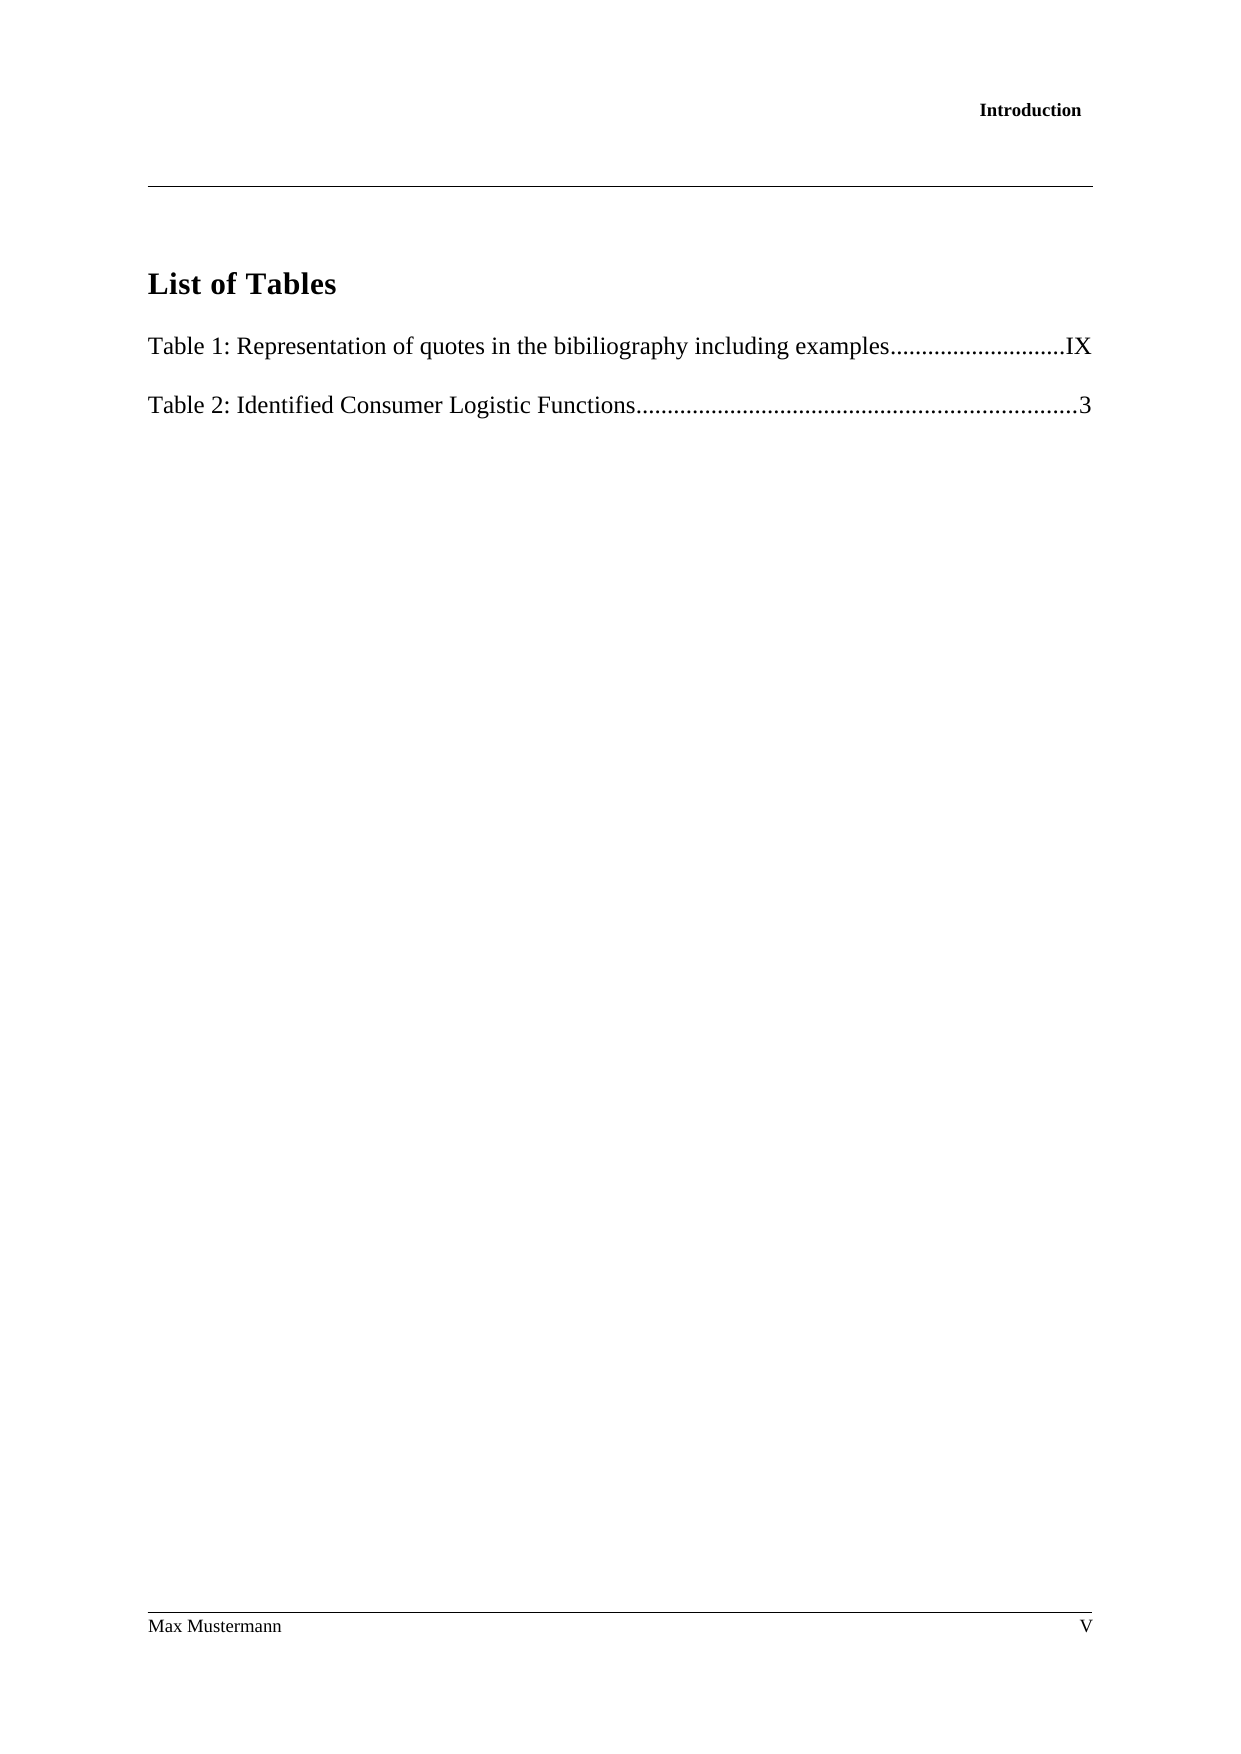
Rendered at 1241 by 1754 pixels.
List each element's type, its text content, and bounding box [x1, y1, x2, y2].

subtitle List of Tables [148, 265, 1092, 301]
text Table 2: Identified Consumer Logistic Functions 3 [148, 391, 1092, 419]
text Table 1: Representation of quotes in the bibiliography including examples IX [148, 331, 1092, 360]
